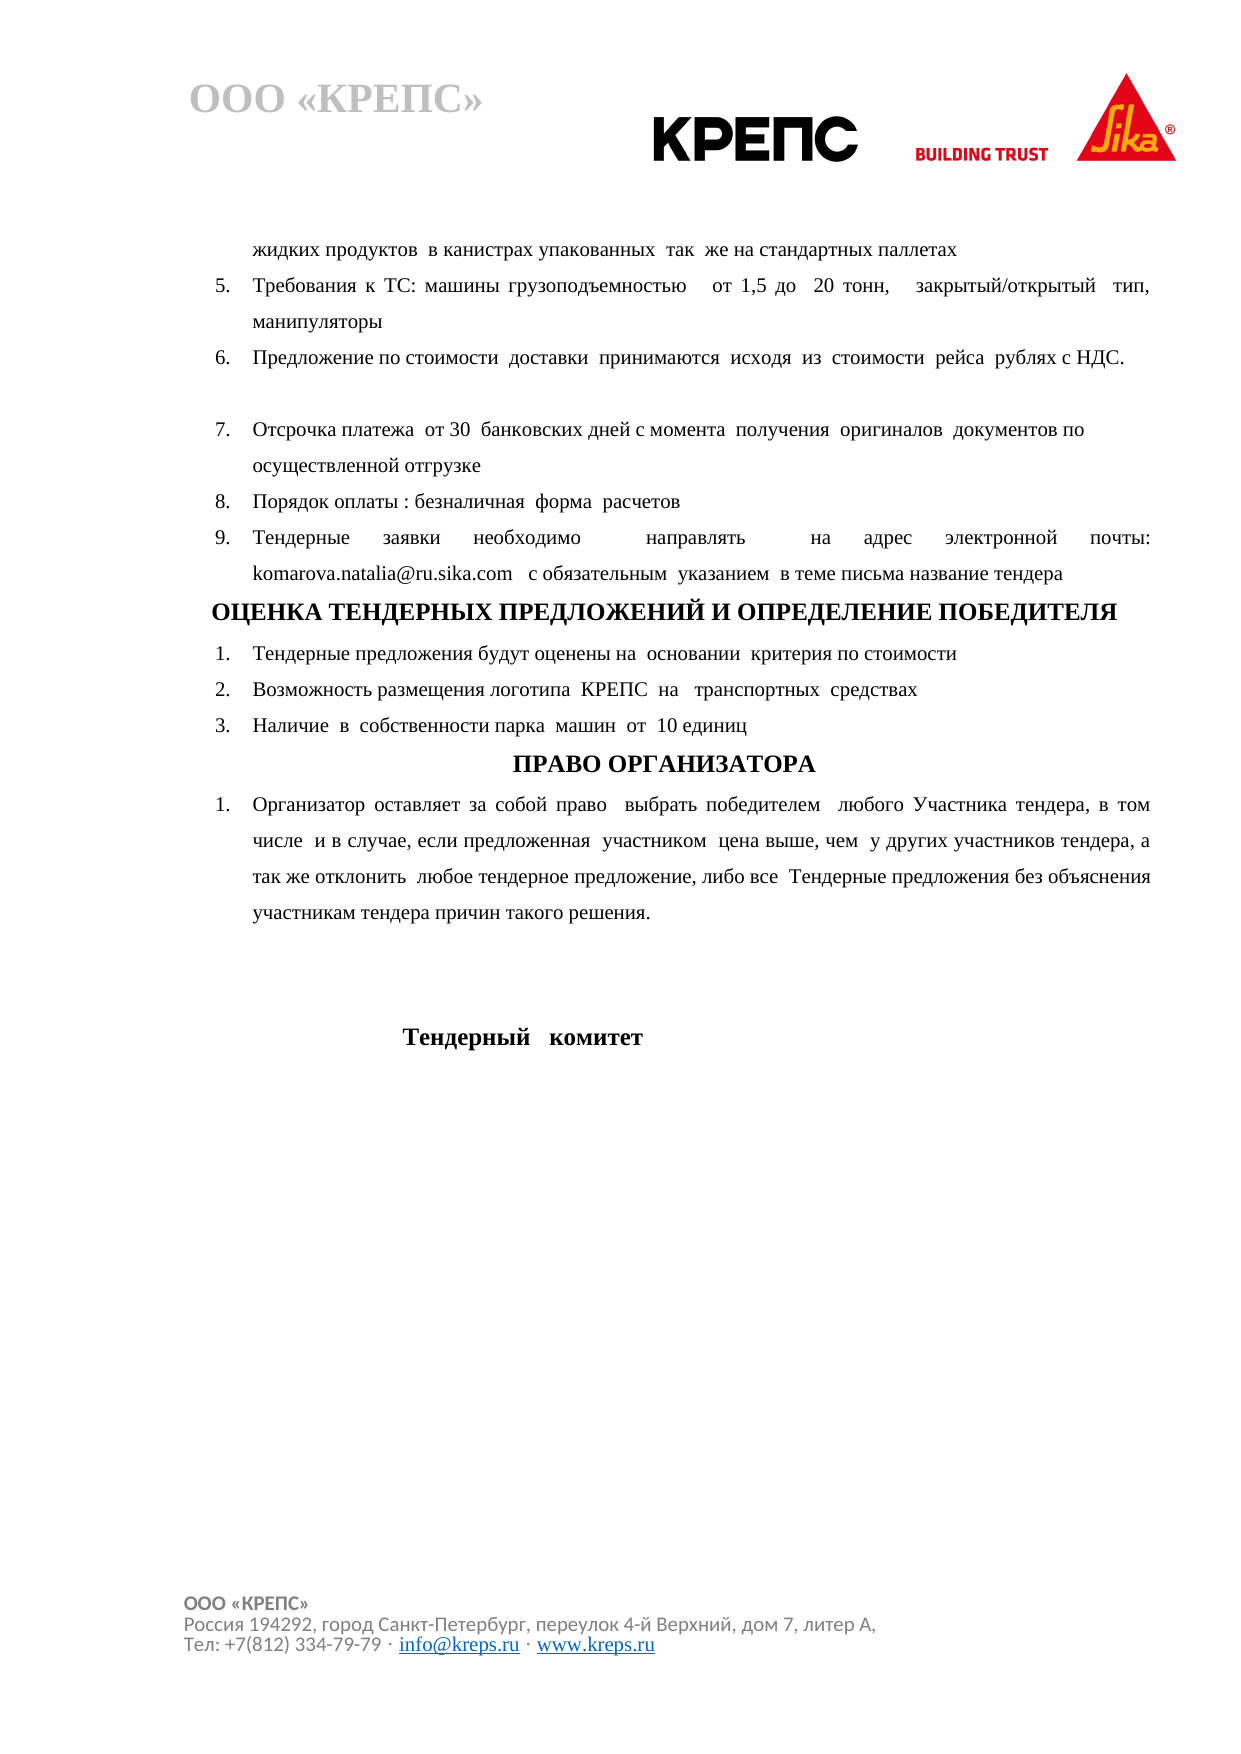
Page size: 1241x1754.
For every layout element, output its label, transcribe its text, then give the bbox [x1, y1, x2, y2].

text ОЦЕНКА ТЕНДЕРНЫХ ПРЕДЛОЖЕНИЙ И ОПРЕДЕЛЕНИЕ ПОБЕДИТЕЛЯ [177, 597, 1152, 626]
text Тендерный комитет [177, 1022, 1152, 1051]
list Организатор оставляет за собой право выбрать победителем любого Участника тендера, в том числе и в случае, если предложенная участником цена выше, чем у других участников тендера, а так же отклонить любое тендерное предложение, либо все Тендерные предложения без объяснения участникам тендера причин такого решения. [215, 792, 1152, 924]
list Тендерные заявки необходимо направлять на адрес электронной почты: komarova.natalia@ru.sika.com с обязательным указанием в теме письма название тендера [215, 525, 1152, 585]
list Порядок оплаты : безналичная форма расчетов [215, 489, 1152, 513]
picture [653, 73, 1176, 162]
list осуществленной отгрузке [252, 453, 1152, 477]
list Тендерные предложения будут оценены на основании критерия по стоимости [215, 641, 1152, 664]
text ПРАВО ОРГАНИЗАТОРА [177, 749, 1152, 777]
list Требования к ТС: машины грузоподъемностью от 1,5 до 20 тонн, закрытый/открытый тип, манипуляторы [215, 273, 1152, 333]
list Возможность размещения логотипа КРЕПС на транспортных средствах [215, 677, 1152, 701]
list Наличие в собственности парка машин от 10 единиц [215, 713, 1152, 737]
list Предложение по стоимости доставки принимаются исходя из стоимости рейса рублях с НДС. [215, 345, 1152, 369]
list Отсрочка платежа от 30 банковских дней с момента получения оригиналов документов по [215, 417, 1152, 441]
